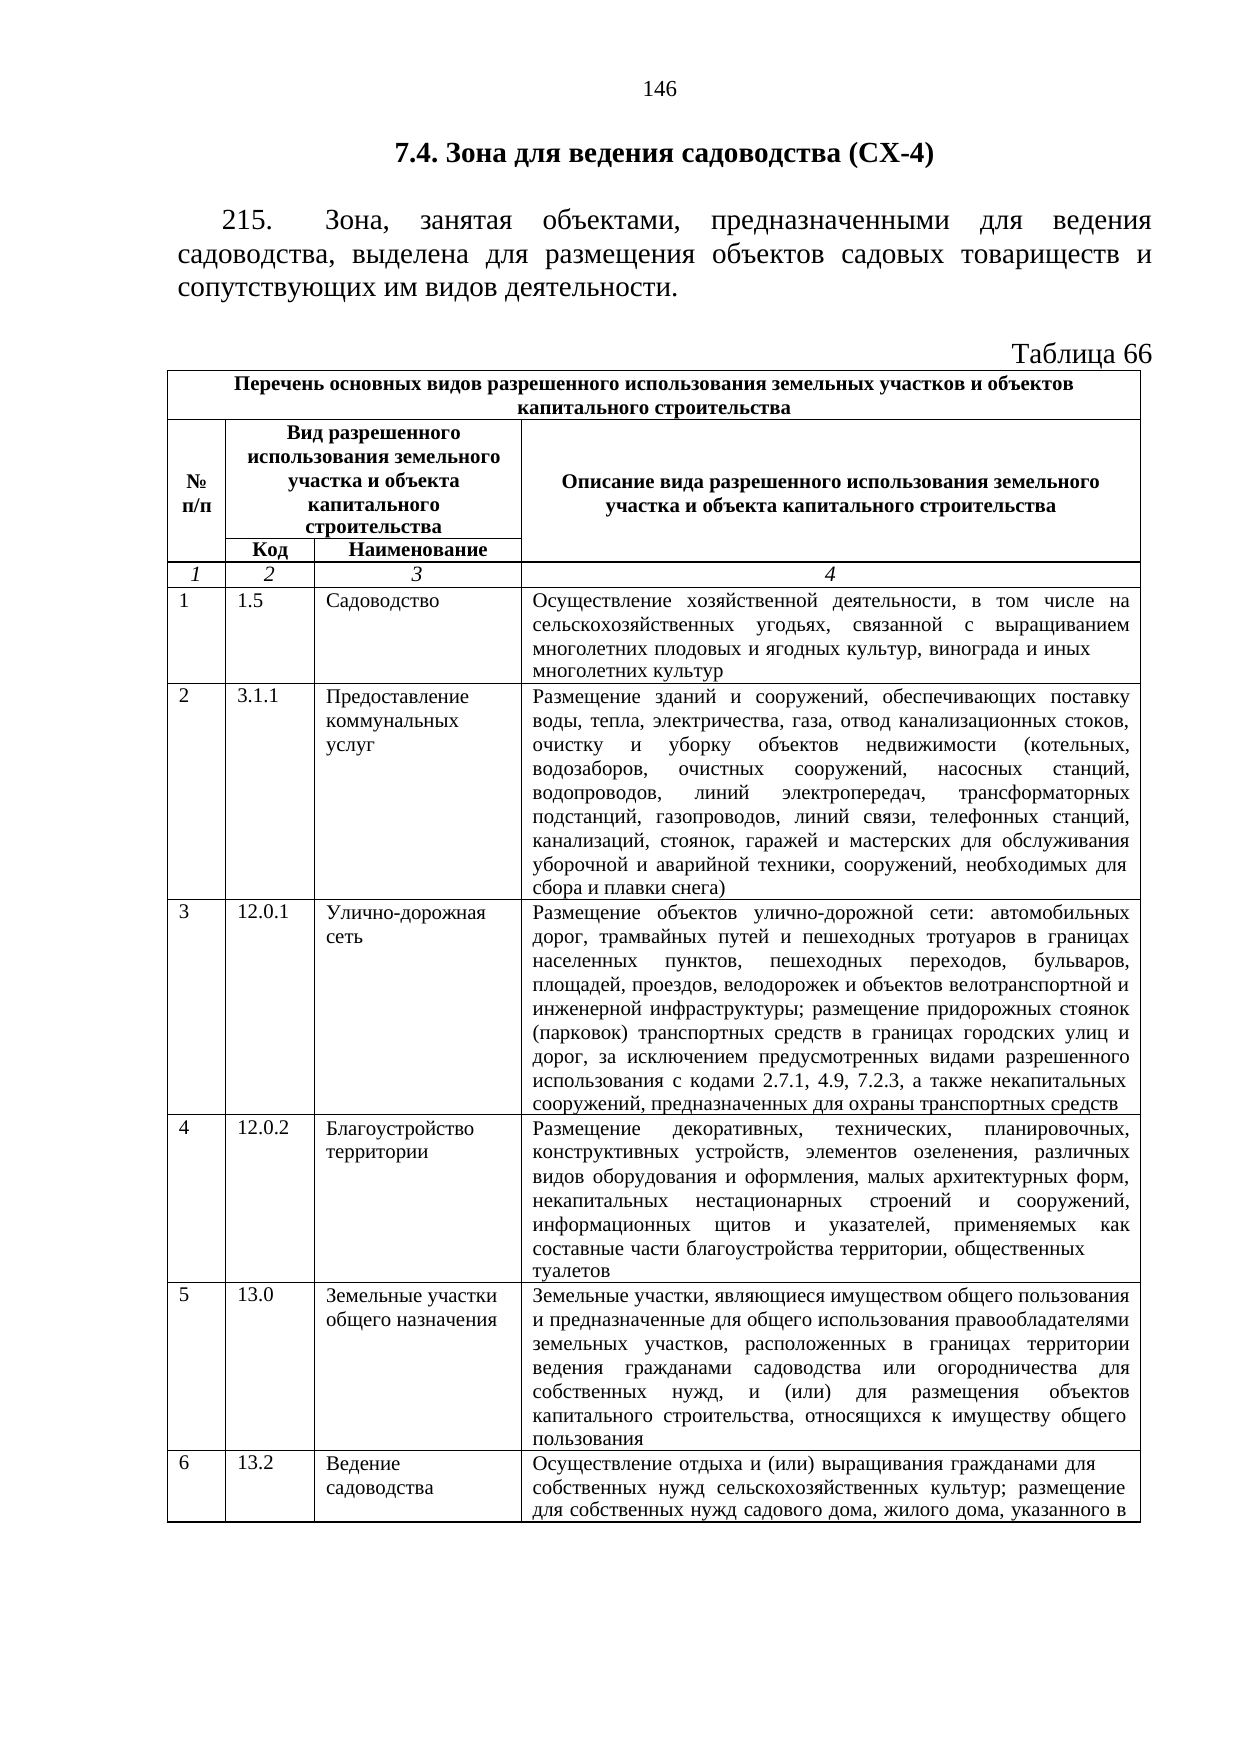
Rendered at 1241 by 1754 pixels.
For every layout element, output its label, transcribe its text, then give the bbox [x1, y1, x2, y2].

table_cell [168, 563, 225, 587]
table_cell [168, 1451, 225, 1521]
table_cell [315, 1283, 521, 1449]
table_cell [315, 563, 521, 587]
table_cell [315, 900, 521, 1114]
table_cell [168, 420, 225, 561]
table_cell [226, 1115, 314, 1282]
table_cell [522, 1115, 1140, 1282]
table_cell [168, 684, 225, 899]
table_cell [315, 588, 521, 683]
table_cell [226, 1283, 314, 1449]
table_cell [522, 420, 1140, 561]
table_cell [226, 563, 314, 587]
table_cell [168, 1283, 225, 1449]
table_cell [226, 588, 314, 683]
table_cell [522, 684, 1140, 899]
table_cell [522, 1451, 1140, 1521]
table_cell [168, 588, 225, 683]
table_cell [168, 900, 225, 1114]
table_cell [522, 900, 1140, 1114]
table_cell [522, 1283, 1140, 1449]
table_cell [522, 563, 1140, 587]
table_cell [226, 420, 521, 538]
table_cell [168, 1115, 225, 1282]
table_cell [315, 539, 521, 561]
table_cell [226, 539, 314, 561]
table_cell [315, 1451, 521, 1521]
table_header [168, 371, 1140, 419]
subtitle Зона для ведения садоводства (СХ-4) [394, 135, 1165, 169]
list Зона, занятая объектами, предназначенными для ведения садоводства, выделена для размещения объектов садовых товариществ и сопутствующих им видов деятельности. [177, 202, 1152, 303]
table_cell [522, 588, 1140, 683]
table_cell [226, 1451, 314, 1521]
text Таблица 66 [154, 336, 1152, 370]
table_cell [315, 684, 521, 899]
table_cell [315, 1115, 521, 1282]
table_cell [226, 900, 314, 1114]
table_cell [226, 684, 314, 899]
